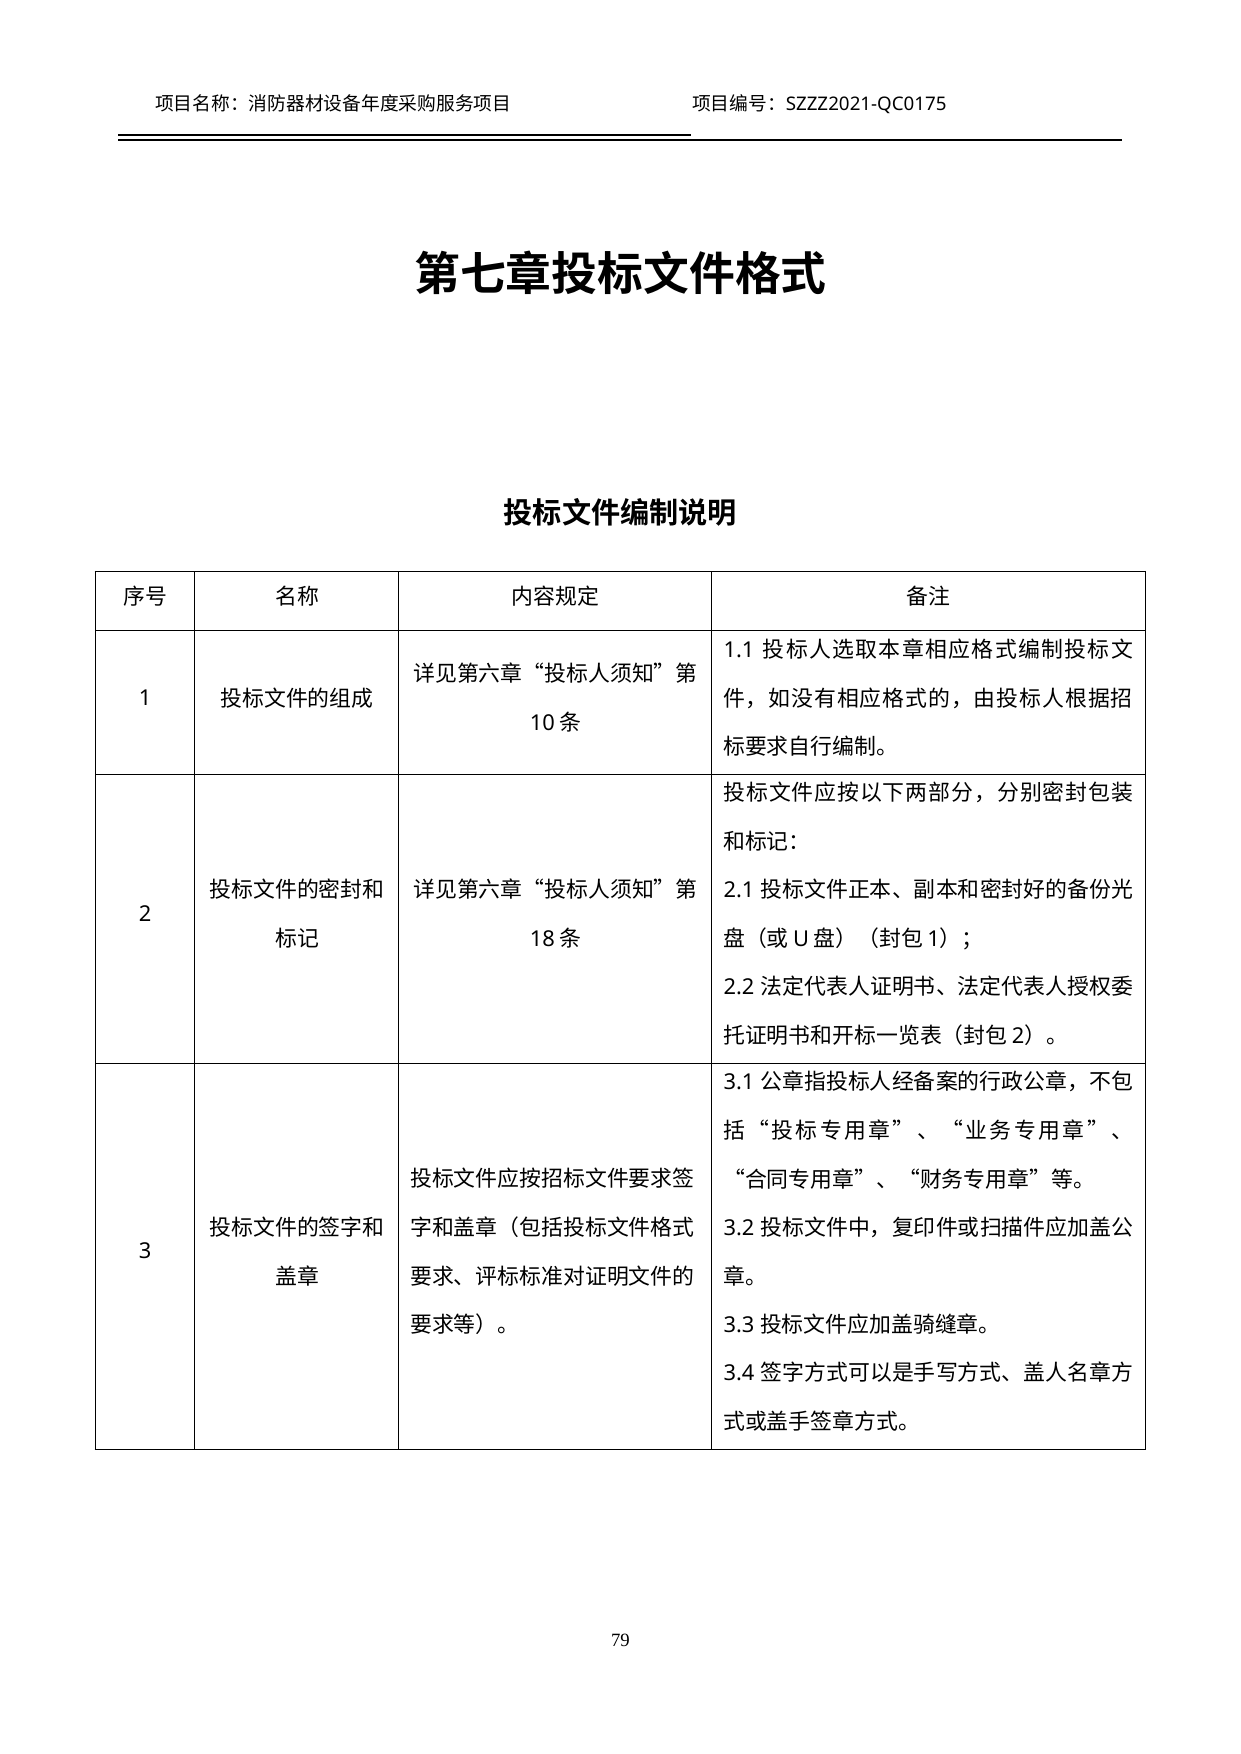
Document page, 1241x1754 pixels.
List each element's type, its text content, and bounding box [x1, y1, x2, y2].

table_header 内容规定 [399, 572, 711, 630]
table_cell 详见第六章“投标人须知”第18条 [399, 775, 711, 1063]
table_header 序号 [96, 572, 194, 630]
table_cell 投标文件的组成 [195, 631, 398, 774]
table_cell 投标文件的密封和标记 [195, 775, 398, 1063]
table_header 名称 [195, 572, 398, 630]
table_header 备注 [712, 572, 1145, 630]
subtitle 第七章投标文件格式 [118, 222, 1122, 319]
table_cell 3 [96, 1064, 194, 1449]
subtitle 投标文件编制说明 [118, 479, 1122, 544]
table_cell 1 [96, 631, 194, 774]
table_cell 3.1 公章指投标人经备案的行政公章，不包括“投标专用章”、“业务专用章”、“合同专用章”、“财务专用章”等。 3.2 投标文件中，复印件或扫描件应加盖公章。 3.3 投标文件应加盖骑缝章。 3.4 签字方式可以是手写方式、盖人名章方式或盖手签章方式。 [712, 1064, 1145, 1449]
table_cell 投标文件应按招标文件要求签字和盖章（包括投标文件格式要求、评标标准对证明文件的要求等）。 [399, 1064, 711, 1449]
table_cell 投标文件的签字和盖章 [195, 1064, 398, 1449]
table_cell 2 [96, 775, 194, 1063]
table_cell 详见第六章“投标人须知”第10条 [399, 631, 711, 774]
table_cell 投标文件应按以下两部分，分别密封包装和标记： 2.1 投标文件正本、副本和密封好的备份光盘（或U盘）（封包1）； 2.2 法定代表人证明书、法定代表人授权委托证明书和开标一览表（封包2）。 [712, 775, 1145, 1063]
table_cell 1.1 投标人选取本章相应格式编制投标文件，如没有相应格式的，由投标人根据招标要求自行编制。 [712, 631, 1145, 774]
